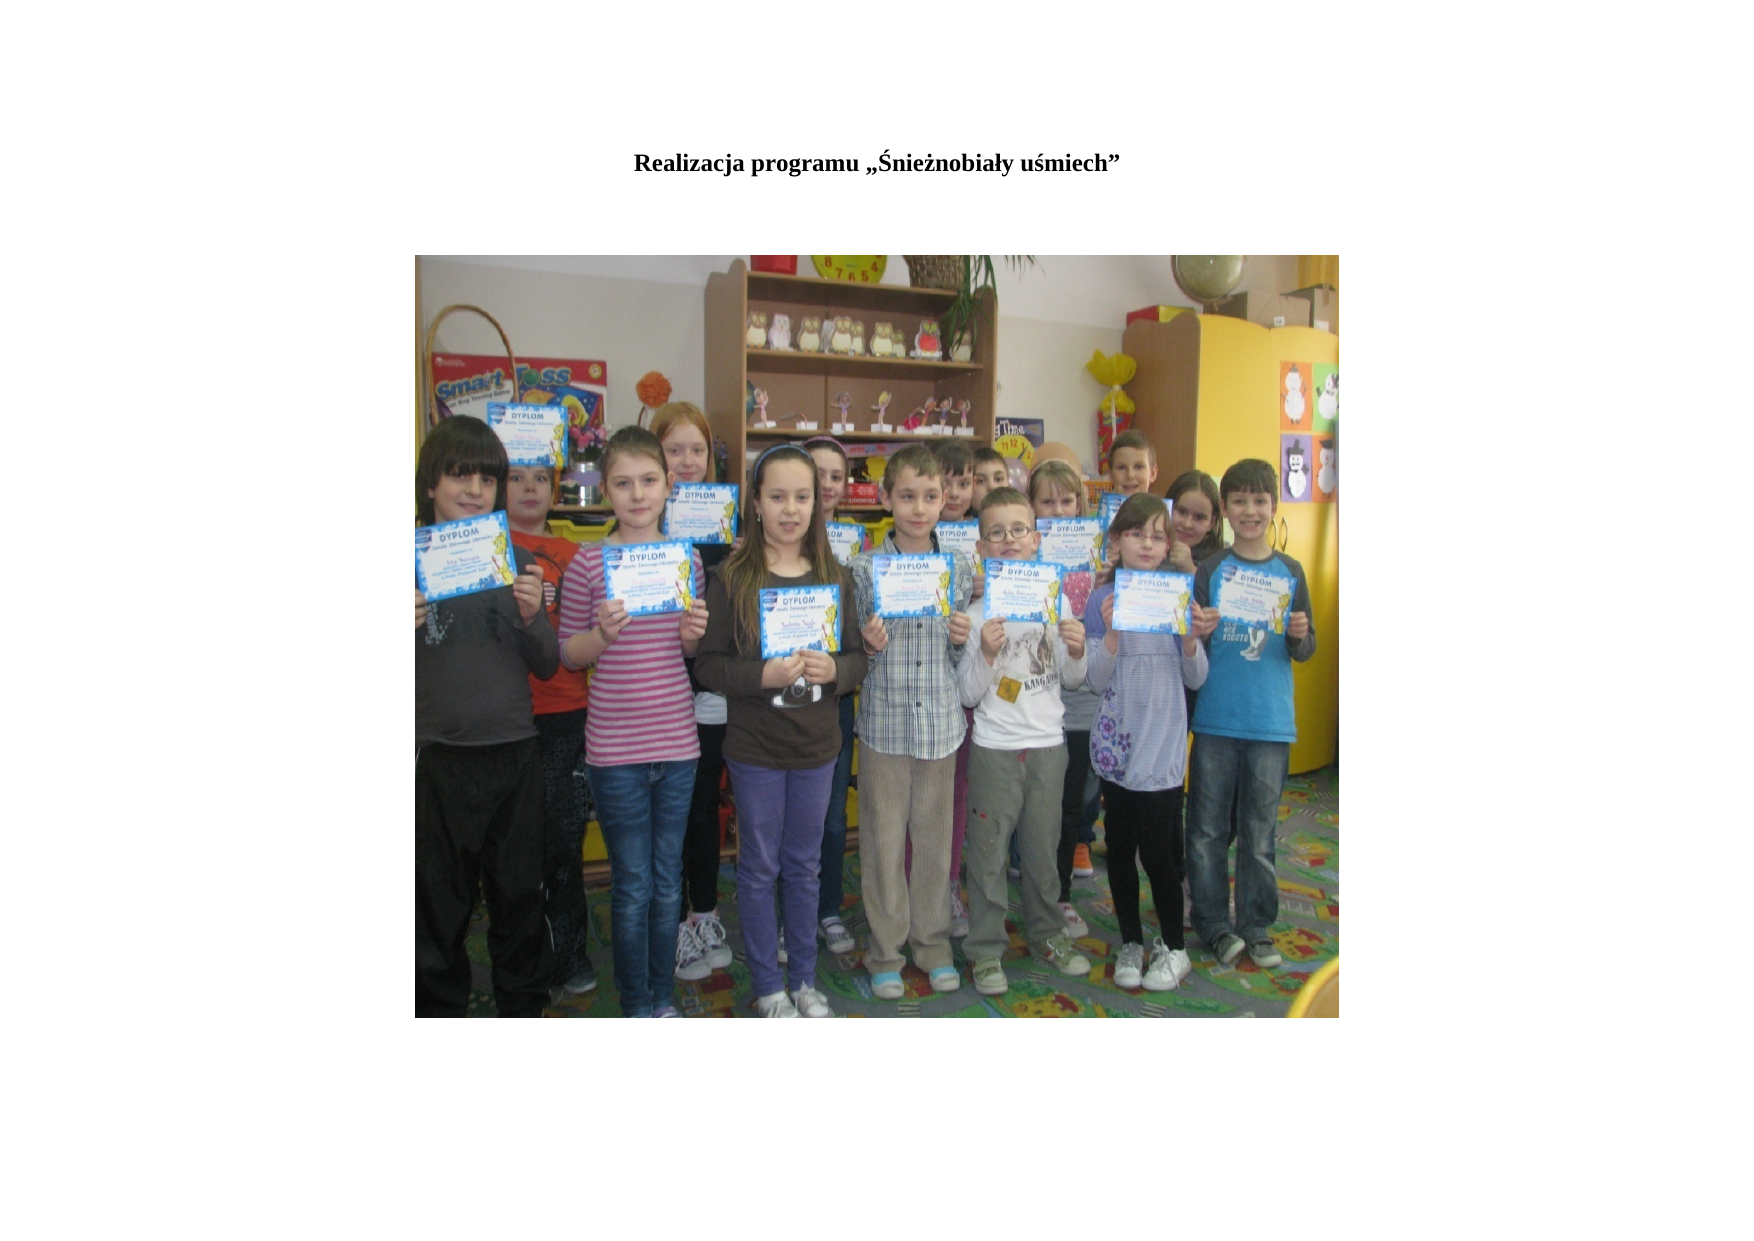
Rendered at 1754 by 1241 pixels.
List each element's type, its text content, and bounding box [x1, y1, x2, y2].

text Realizacja programu „Śnieżnobiały uśmiech” [148, 148, 1606, 176]
picture [415, 255, 1339, 1018]
